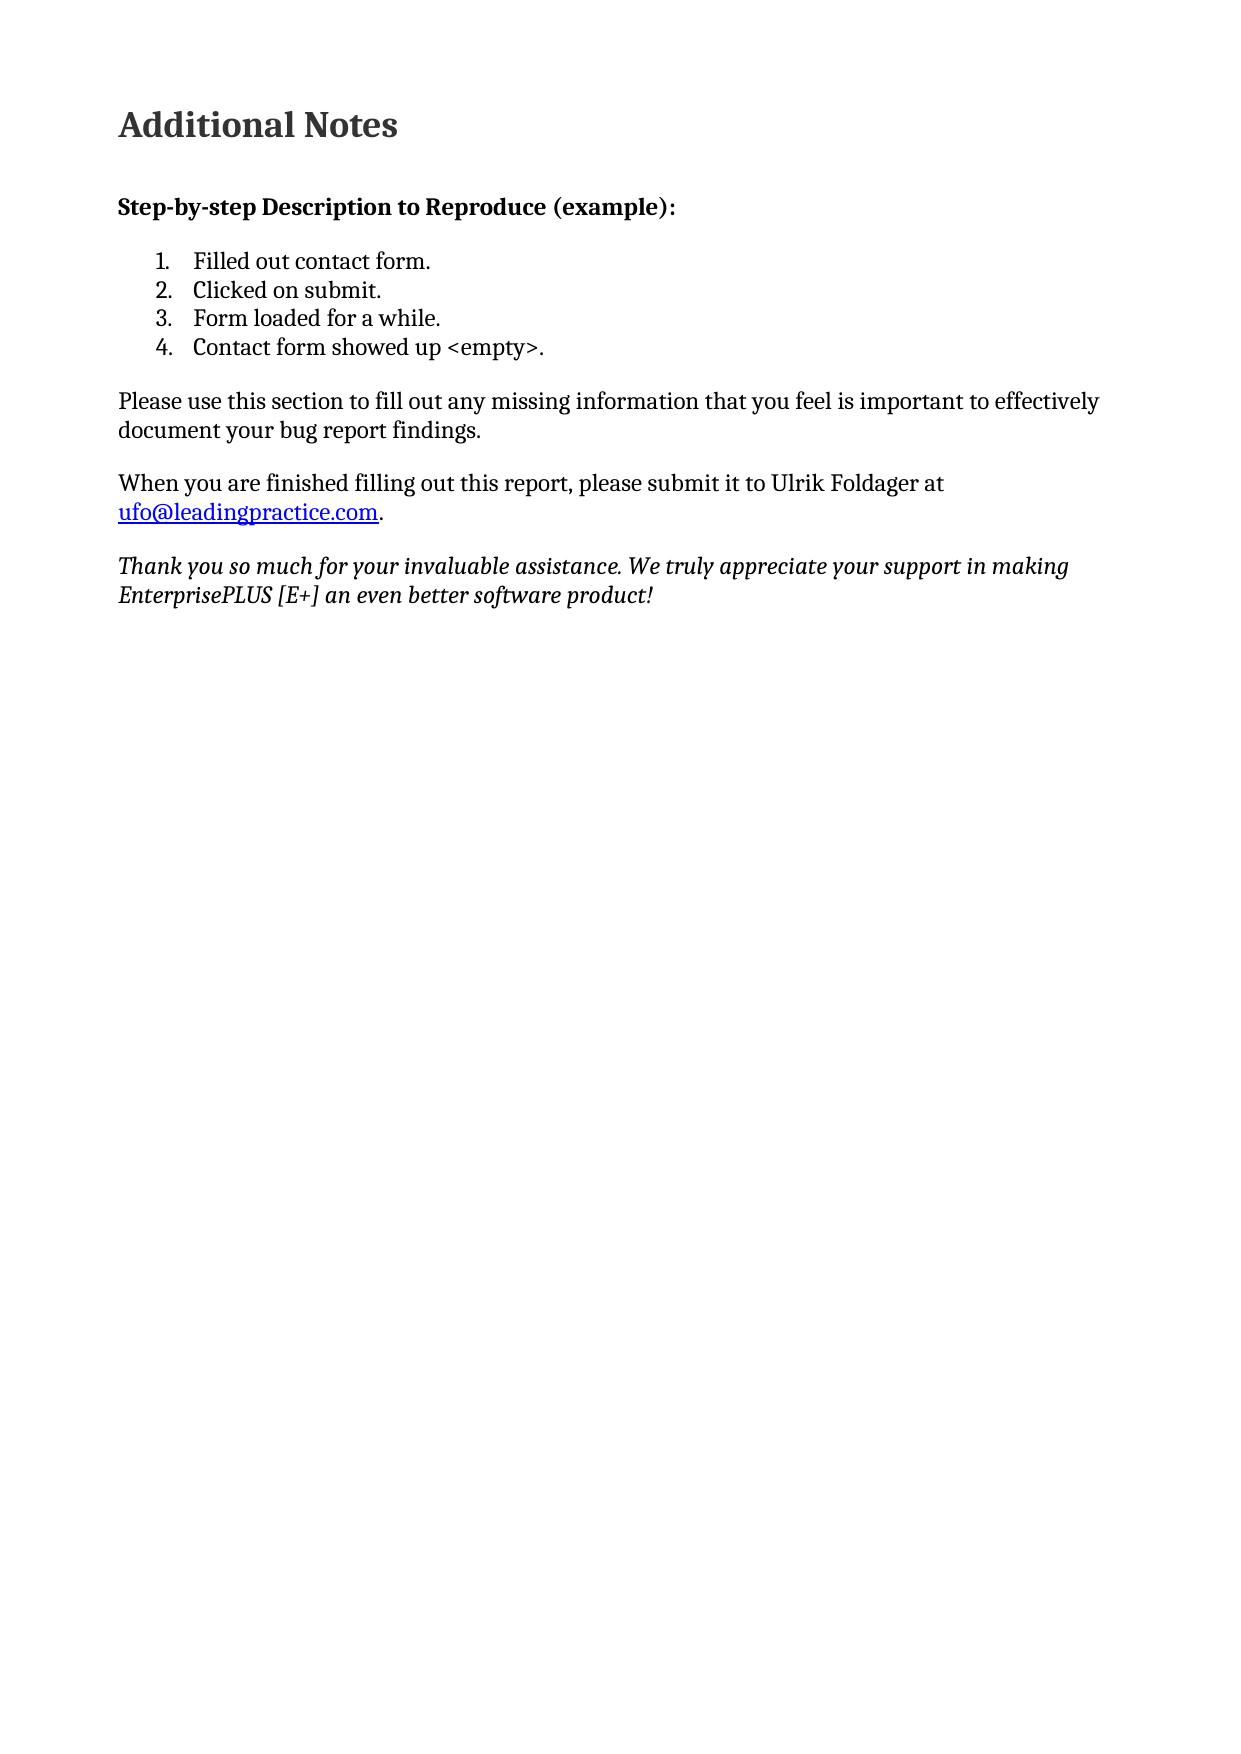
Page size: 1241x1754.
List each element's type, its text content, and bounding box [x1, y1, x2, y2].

subtitle Additional Notes [118, 103, 1125, 147]
list Form loaded for a while. [156, 304, 1125, 333]
text Thank you so much for your invaluable assistance. We truly appreciate your support in making EnterprisePLUS [E+] an even better software product! [118, 552, 1125, 609]
text Please use this section to fill out any missing information that you feel is important to effectively document your bug report findings. [118, 387, 1125, 444]
list Filled out contact form. [156, 247, 1125, 276]
list Contact form showed up <empty>. [156, 333, 1125, 362]
text Step-by-step Description to Reproduce (example): [118, 193, 1125, 222]
list Clicked on submit. [156, 276, 1125, 304]
text When you are finished filling out this report, please submit it to Ulrik Foldager at ufo@leadingpractice.com. [118, 469, 1125, 527]
